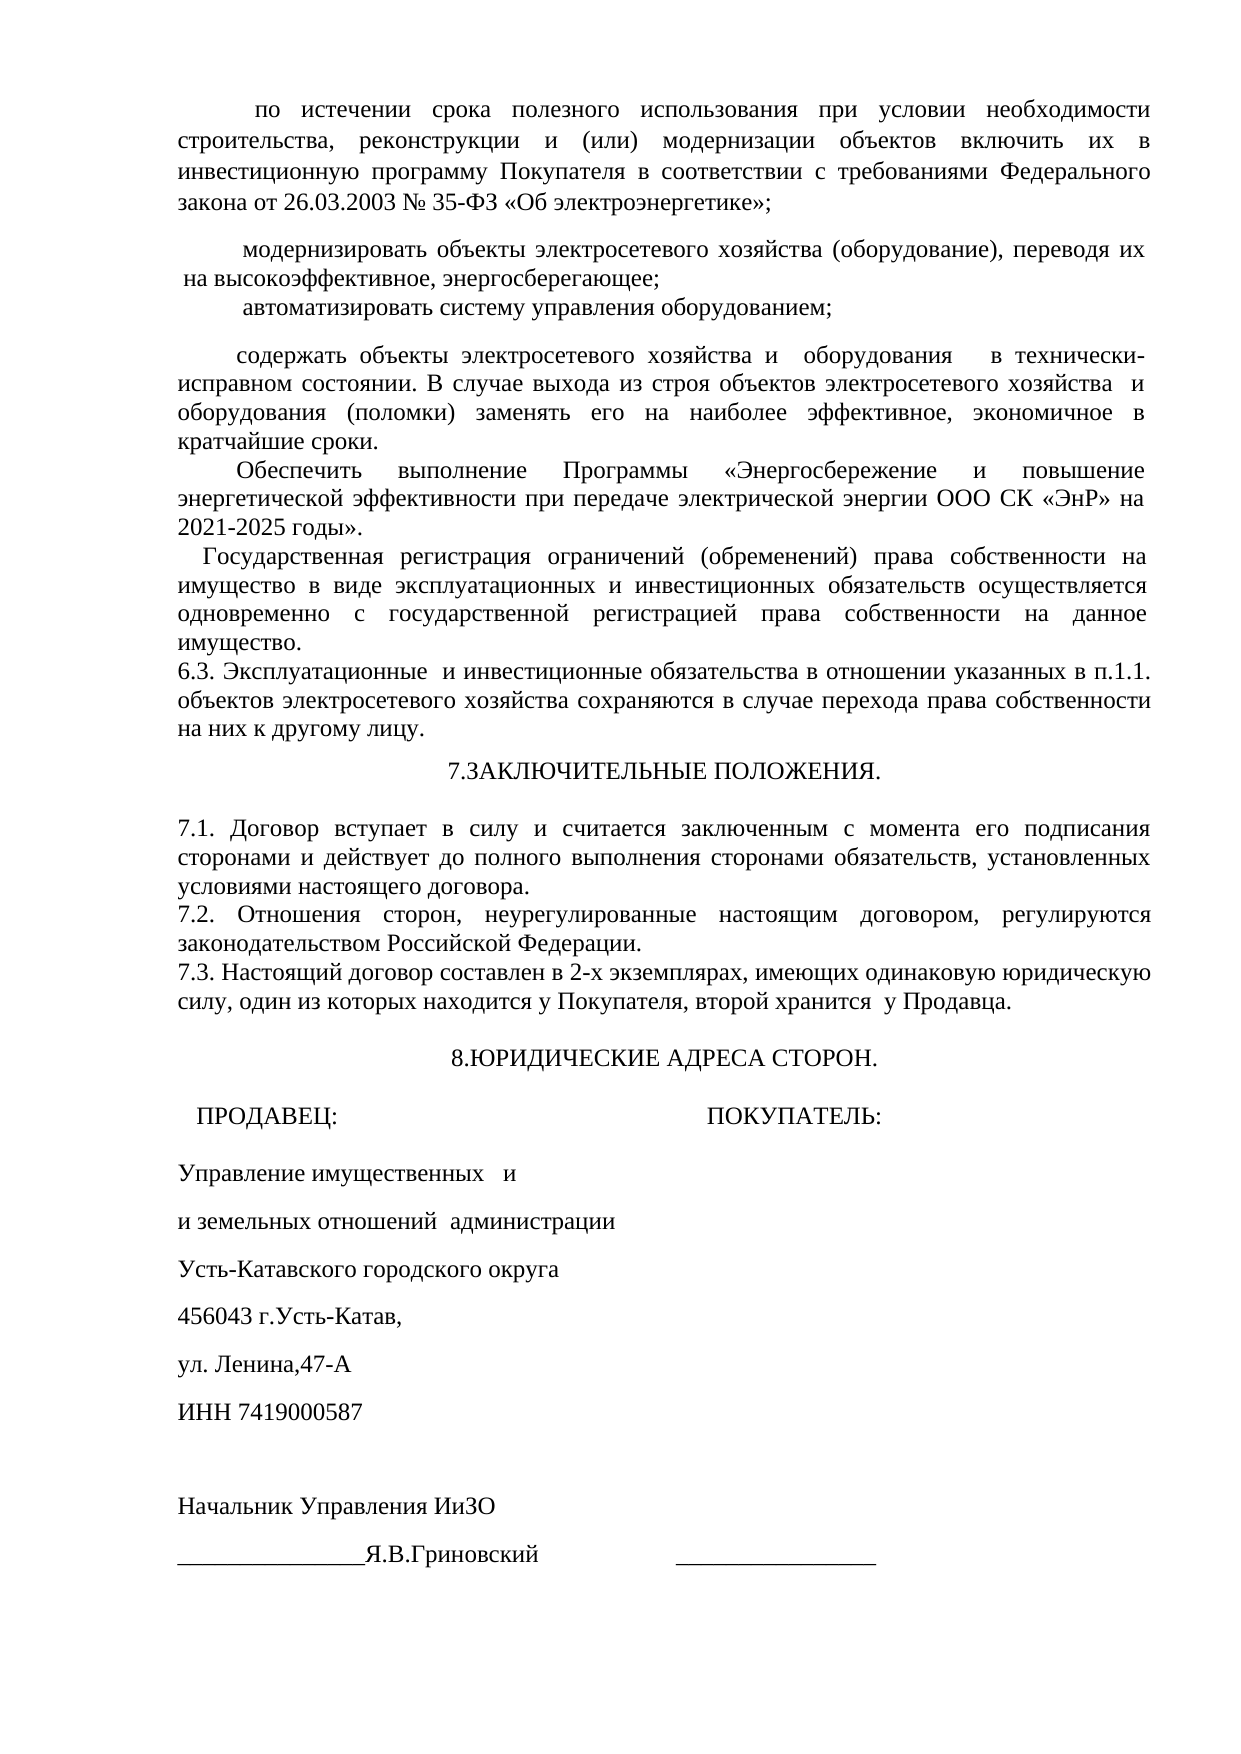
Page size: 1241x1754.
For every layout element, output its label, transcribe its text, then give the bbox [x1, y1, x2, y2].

text 7.3. Настоящий договор составлен в 2-х экземплярах, имеющих одинаковую юридическую силу, один из которых находится у Покупателя, второй хранится у Продавца. [177, 957, 1152, 1014]
list Обеспечить выполнение Программы «Энергосбережение и повышение энергетической эффективности при передаче электрической энергии ООО СК «ЭнР» на 2021-2025 годы». [177, 455, 1146, 541]
text автоматизировать систему управления оборудованием; [183, 292, 1146, 321]
text Начальник Управления ИиЗО [177, 1491, 1152, 1520]
text Усть-Катавского городского округа [177, 1254, 1152, 1282]
text и земельных отношений администрации [177, 1206, 1152, 1235]
list содержать объекты электросетевого хозяйства и оборудования в технически-исправном состоянии. В случае выхода из строя объектов электросетевого хозяйства и оборудования (поломки) заменять его на наиболее эффективное, экономичное в кратчайшие сроки. [177, 340, 1146, 455]
text 7.2. Отношения сторон, неурегулированные настоящим договором, регулируются законодательством Российской Федерации. [177, 899, 1152, 957]
text 7.1. Договор вступает в силу и считается заключенным с момента его подписания сторонами и действует до полного выполнения сторонами обязательств, установленных условиями настоящего договора. [177, 813, 1152, 899]
text ИНН 7419000587 [177, 1397, 1152, 1426]
text ПРОДАВЕЦ: ПОКУПАТЕЛЬ: [177, 1101, 1152, 1129]
text 456043 г.Усть-Катав, [177, 1301, 1152, 1330]
text ул. Ленина,47-А [177, 1349, 1152, 1378]
text Управление имущественных и [177, 1158, 1152, 1187]
text 7.ЗАКЛЮЧИТЕЛЬНЫЕ ПОЛОЖЕНИЯ. [177, 756, 1152, 784]
list модернизировать объекты электросетевого хозяйства (оборудование), переводя их на высокоэффективное, энергосберегающее; [183, 234, 1146, 292]
text 6.3. Эксплуатационные и инвестиционные обязательства в отношении указанных в п.1.1. объектов электросетевого хозяйства сохраняются в случае перехода права собственности на них к другому лицу. [177, 656, 1152, 742]
text по истечении срока полезного использования при условии необходимости строительства, реконструкции и (или) модернизации объектов включить их в инвестиционную программу Покупателя в соответствии с требованиями Федерального закона от 26.03.2003 № 35-ФЗ «Об электроэнергетике»; [177, 94, 1152, 216]
text Государственная регистрация ограничений (обременений) права собственности на имущество в виде эксплуатационных и инвестиционных обязательств осуществляется одновременно с государственной регистрацией права собственности на данное имущество. [177, 541, 1147, 656]
text 8.ЮРИДИЧЕСКИЕ АДРЕСА СТОРОН. [177, 1043, 1152, 1072]
text _______________Я.В.Гриновский ________________ [177, 1539, 1152, 1568]
